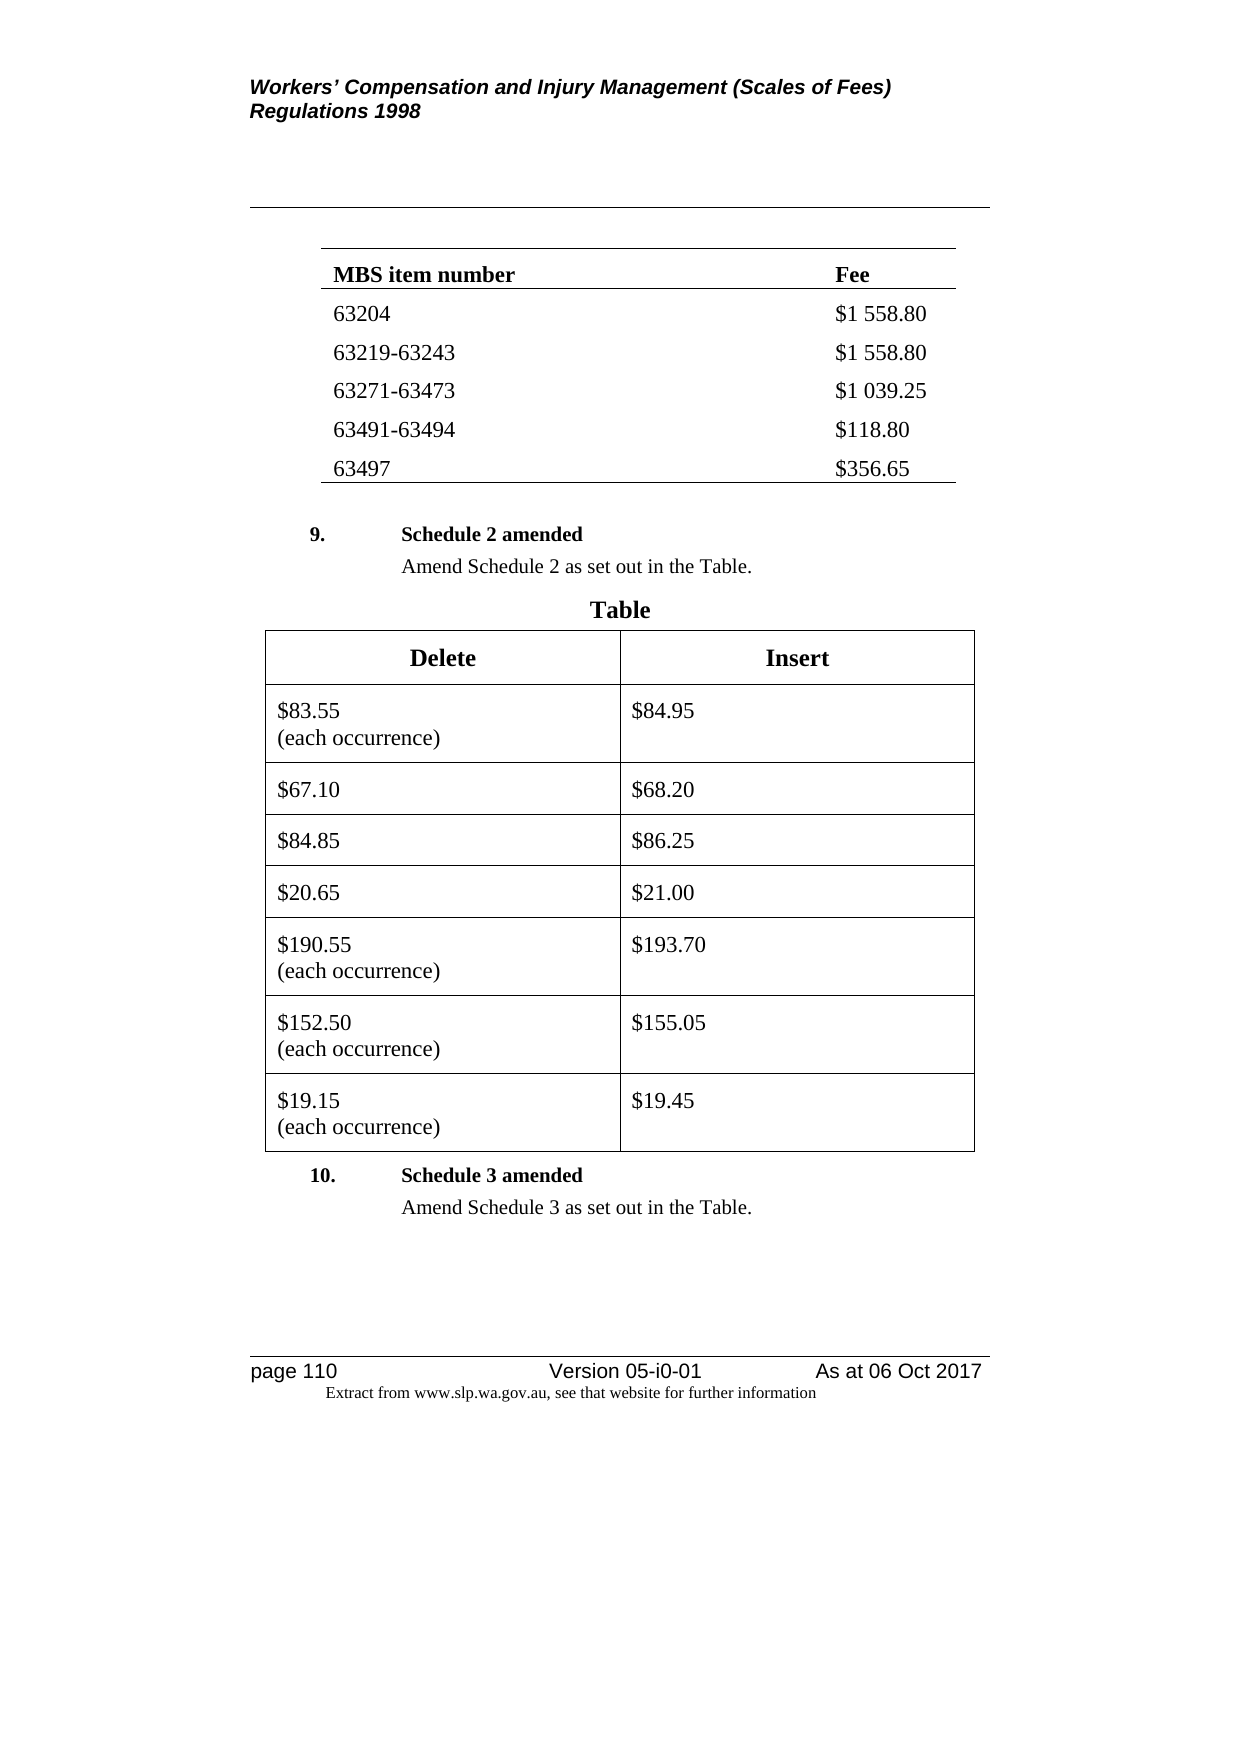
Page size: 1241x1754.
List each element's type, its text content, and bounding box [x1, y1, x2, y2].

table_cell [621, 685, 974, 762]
text Amend Schedule 2 as set out in the Table. [312, 554, 960, 578]
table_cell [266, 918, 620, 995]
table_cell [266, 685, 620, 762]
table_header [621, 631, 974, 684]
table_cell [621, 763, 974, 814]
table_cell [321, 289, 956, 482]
subtitle 10. Schedule 3 amended [309, 1163, 960, 1187]
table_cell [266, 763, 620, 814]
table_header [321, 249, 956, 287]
subtitle 9. Schedule 2 amended [309, 522, 960, 546]
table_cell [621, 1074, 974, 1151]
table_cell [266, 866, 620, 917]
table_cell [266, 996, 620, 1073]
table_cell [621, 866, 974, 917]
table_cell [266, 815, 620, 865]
subtitle Table [250, 595, 990, 624]
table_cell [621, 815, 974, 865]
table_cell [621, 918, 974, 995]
text Amend Schedule 3 as set out in the Table. [312, 1195, 960, 1219]
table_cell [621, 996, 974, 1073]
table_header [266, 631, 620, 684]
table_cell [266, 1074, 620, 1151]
